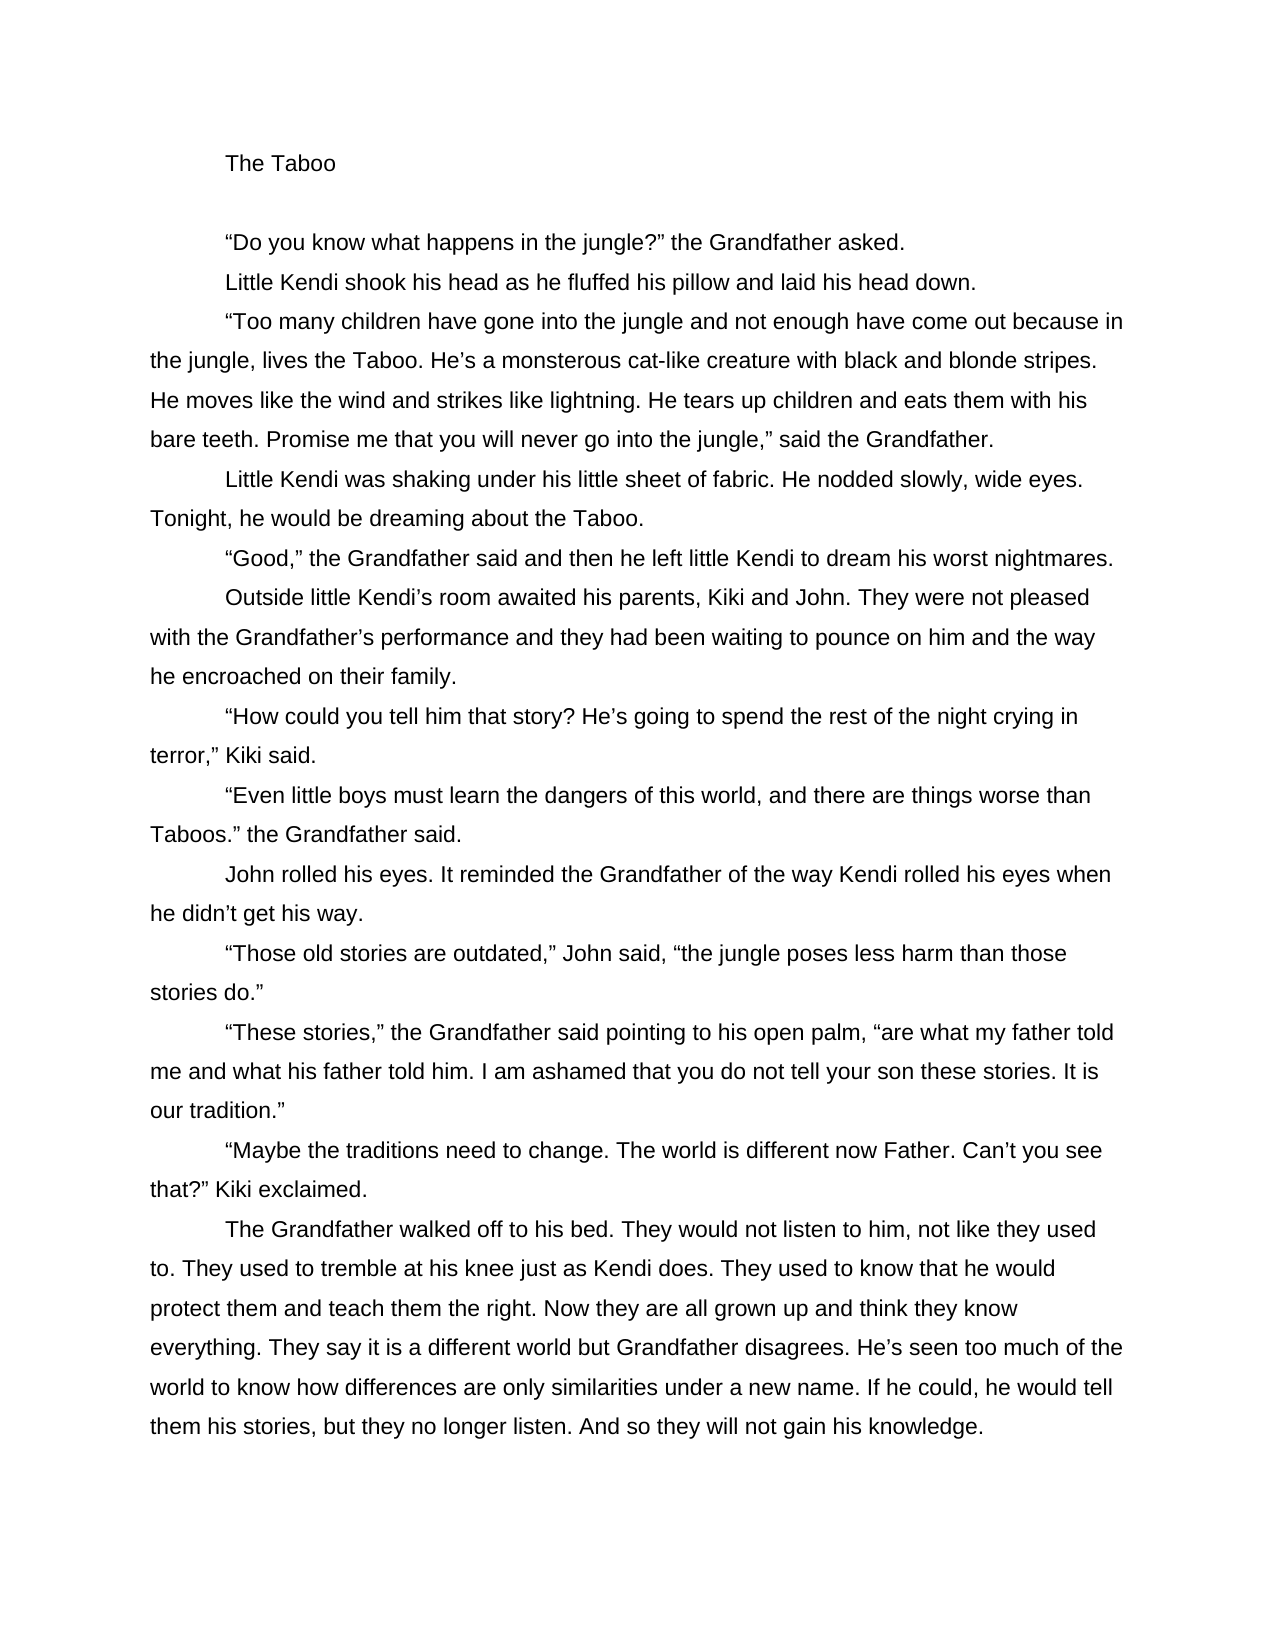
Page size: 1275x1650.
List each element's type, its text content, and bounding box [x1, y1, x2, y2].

text John rolled his eyes. It reminded the Grandfather of the way Kendi rolled his eyes when he didn’t get his way. [150, 861, 1125, 926]
text Little Kendi shook his head as he fluffed his pillow and laid his head down. [150, 268, 1125, 295]
text Little Kendi was shaking under his little sheet of fabric. He nodded slowly, wide eyes. Tonight, he would be dreaming about the Taboo. [150, 466, 1125, 532]
text “Too many children have gone into the jungle and not enough have come out because in the jungle, lives the Taboo. He’s a monsterous cat-like creature with black and blonde stripes. He moves like the wind and strikes like lightning. He tears up children and eats them with his bare teeth. Promise me that you will never go into the jungle,” said the Grandfather. [150, 308, 1125, 453]
text “These stories,” the Grandfather said pointing to his open palm, “are what my father told me and what his father told him. I am ashamed that you do not tell your son these stories. It is our tradition.” [150, 1018, 1125, 1124]
text The Taboo [150, 150, 1125, 176]
text Outside little Kendi’s room awaited his parents, Kiki and John. They were not pleased with the Grandfather’s performance and they had been waiting to pounce on him and the way he encroached on their family. [150, 584, 1125, 689]
text “Good,” the Grandfather said and then he left little Kendi to dream his worst nightmares. [150, 545, 1125, 571]
text “Do you know what happens in the jungle?” the Grandfather asked. [150, 229, 1125, 255]
text “Maybe the traditions need to change. The world is different now Father. Can’t you see that?” Kiki exclaimed. [150, 1137, 1125, 1203]
text “How could you tell him that story? He’s going to spend the rest of the night crying in terror,” Kiki said. [150, 703, 1125, 768]
text “Even little boys must learn the dangers of this world, and there are things worse than Taboos.” the Grandfather said. [150, 782, 1125, 847]
text “Those old stories are outdated,” John said, “the jungle poses less harm than those stories do.” [150, 939, 1125, 1005]
text The Grandfather walked off to his bed. They would not listen to him, not like they used to. They used to tremble at his knee just as Kendi does. They used to know that he would protect them and teach them the right. Now they are all grown up and think they know everything. They say it is a different world but Grandfather disagrees. He’s seen too much of the world to know how differences are only similarities under a new name. If he could, he would tell them his stories, but they no longer listen. And so they will not gain his knowledge. [150, 1216, 1125, 1440]
